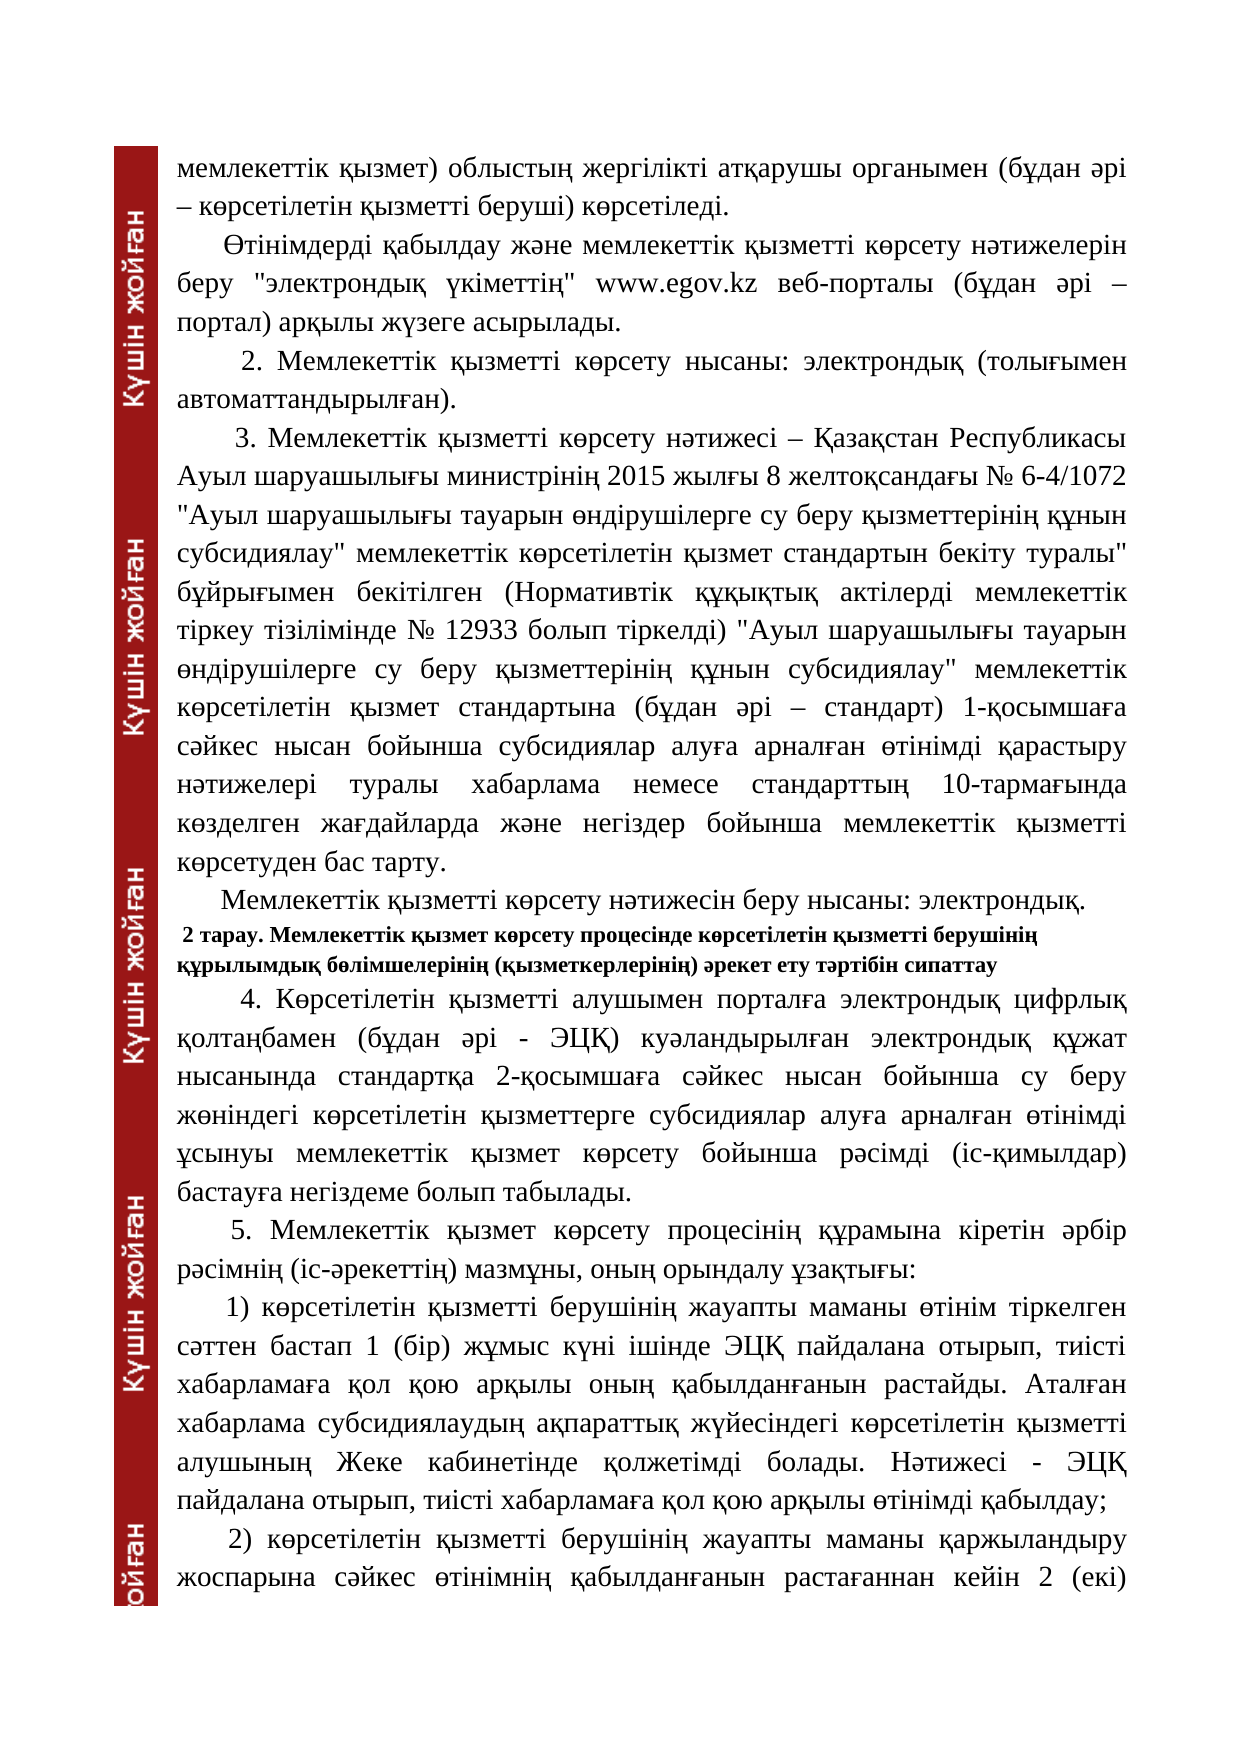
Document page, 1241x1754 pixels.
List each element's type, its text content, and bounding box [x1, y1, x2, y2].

text 3. Мемлекеттік қызметті көрсету нәтижесі – Қазақстан Республикасы Ауыл шаруашылығы министрінің 2015 жылғы 8 желтоқсандағы № 6-4/1072 "Ауыл шаруашылығы тауарын өндірушілерге су беру қызметтерінің құнын субсидиялау" мемлекеттік көрсетілетін қызмет стандартын бекіту туралы" бұйрығымен бекітілген (Нормативтік құқықтық актілерді мемлекеттік тіркеу тізілімінде № 12933 болып тіркелді) "Ауыл шаруашылығы тауарын өндірушілерге су беру қызметтерінің құнын субсидиялау" мемлекеттік көрсетілетін қызмет стандартына (бұдан әрі – стандарт) 1-қосымшаға сәйкес нысан бойынша субсидиялар алуға арналған өтінімді қарастыру нәтижелері туралы хабарлама немесе стандарттың 10-тармағында көзделген жағдайларда және негіздер бойынша мемлекеттік қызметті көрсетуден бас тарту. [112, 420, 1128, 877]
picture [114, 877, 158, 882]
picture [114, 338, 158, 343]
text 2 тарау. Мемлекеттік қызмет көрсету процесінде көрсетілетін қызметті берушінің құрылымдық бөлімшелерінің (қызметкерлерінің) әрекет ету тәртібін сипаттау [112, 921, 1128, 977]
text 4. Көрсетілетін қызметті алушымен порталға электрондық цифрлық қолтаңбамен (бұдан әрі - ЭЦҚ) куәландырылған электрондық құжат нысанында стандартқа 2-қосымшаға сәйкес нысан бойынша су беру жөніндегі көрсетілетін қызметтерге субсидиялар алуға арналған өтінімді ұсынуы мемлекеттік қызмет көрсету бойынша рәсімді (іс-қимылдар) бастауға негіздеме болып табылады. [112, 981, 1128, 1207]
text 1) көрсетілетін қызметті берушінің жауапты маманы өтінім тіркелген сәттен бастап 1 (бір) жұмыс күні ішінде ЭЦҚ пайдалана отырып, тиісті хабарламаға қол қою арқылы оның қабылданғанын растайды. Аталған хабарлама субсидиялаудың ақпараттық жүйесіндегі көрсетілетін қызметті алушының Жеке кабинетінде қолжетімді болады. Нәтижесі - ЭЦҚ пайдалана отырып, тиісті хабарламаға қол қою арқылы өтінімді қабылдау; [112, 1289, 1128, 1516]
picture [114, 222, 158, 227]
picture [114, 977, 158, 981]
picture [114, 1207, 158, 1212]
picture [114, 1516, 158, 1521]
text Өтінімдерді қабылдау және мемлекеттік қызметті көрсету нәтижелерін беру "электрондық үкіметтің" www.egov.kz веб-порталы (бұдан әрі – портал) арқылы жүзеге асырылады. [112, 227, 1128, 338]
text 5. Мемлекеттік қызмет көрсету процесінің құрамына кіретін әрбір рәсімнің (іс-әрекеттің) мазмұны, оның орындалу ұзақтығы: [112, 1212, 1128, 1284]
picture [114, 1284, 158, 1289]
picture [114, 146, 158, 150]
picture [114, 415, 158, 420]
picture [114, 1593, 158, 1606]
text 2. Мемлекеттік қызметті көрсету нысаны: электрондық (толығымен автоматтандырылған). [112, 343, 1128, 415]
text Мемлекеттік қызметті көрсету нәтижесін беру нысаны: электрондық. [112, 882, 1128, 916]
picture [114, 916, 158, 921]
